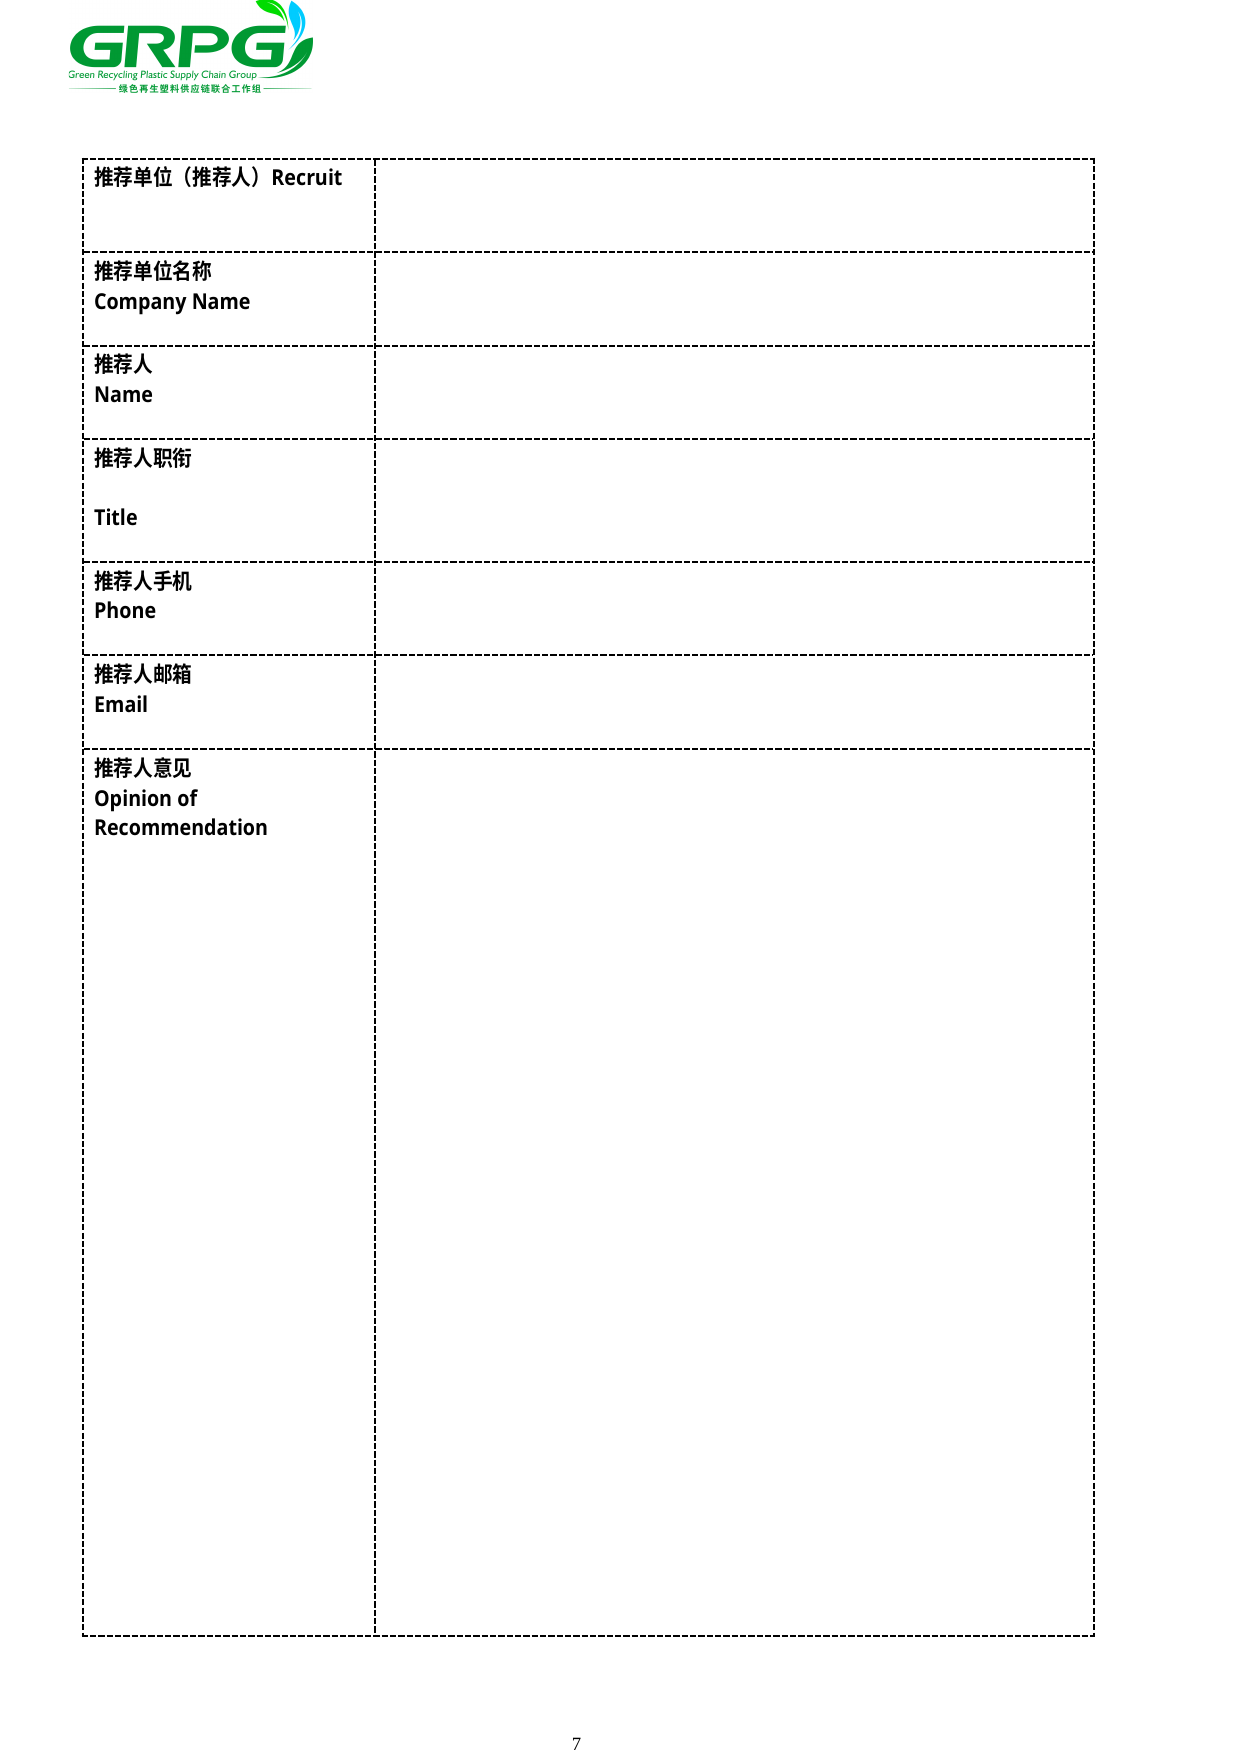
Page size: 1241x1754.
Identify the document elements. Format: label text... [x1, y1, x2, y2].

table_cell 推荐单位名称 Company Name [83, 251, 374, 344]
table_header [375, 158, 1094, 251]
table_cell 推荐人 Name [83, 345, 374, 438]
table_cell [375, 561, 1094, 654]
table_cell 推荐人手机 Phone [83, 561, 374, 654]
table_cell [375, 438, 1094, 561]
table_cell [375, 345, 1094, 438]
table_cell [375, 654, 1094, 748]
table_cell [375, 748, 1094, 1635]
table_cell 推荐人意见 Opinion of Recommendation [83, 748, 374, 1635]
table_header 推荐单位（推荐人）Recruit By [83, 158, 374, 251]
picture [68, 0, 313, 93]
table_cell [375, 251, 1094, 344]
table_cell 推荐人邮箱 Email [83, 654, 374, 748]
table_cell 推荐人职衔 Title [83, 438, 374, 561]
